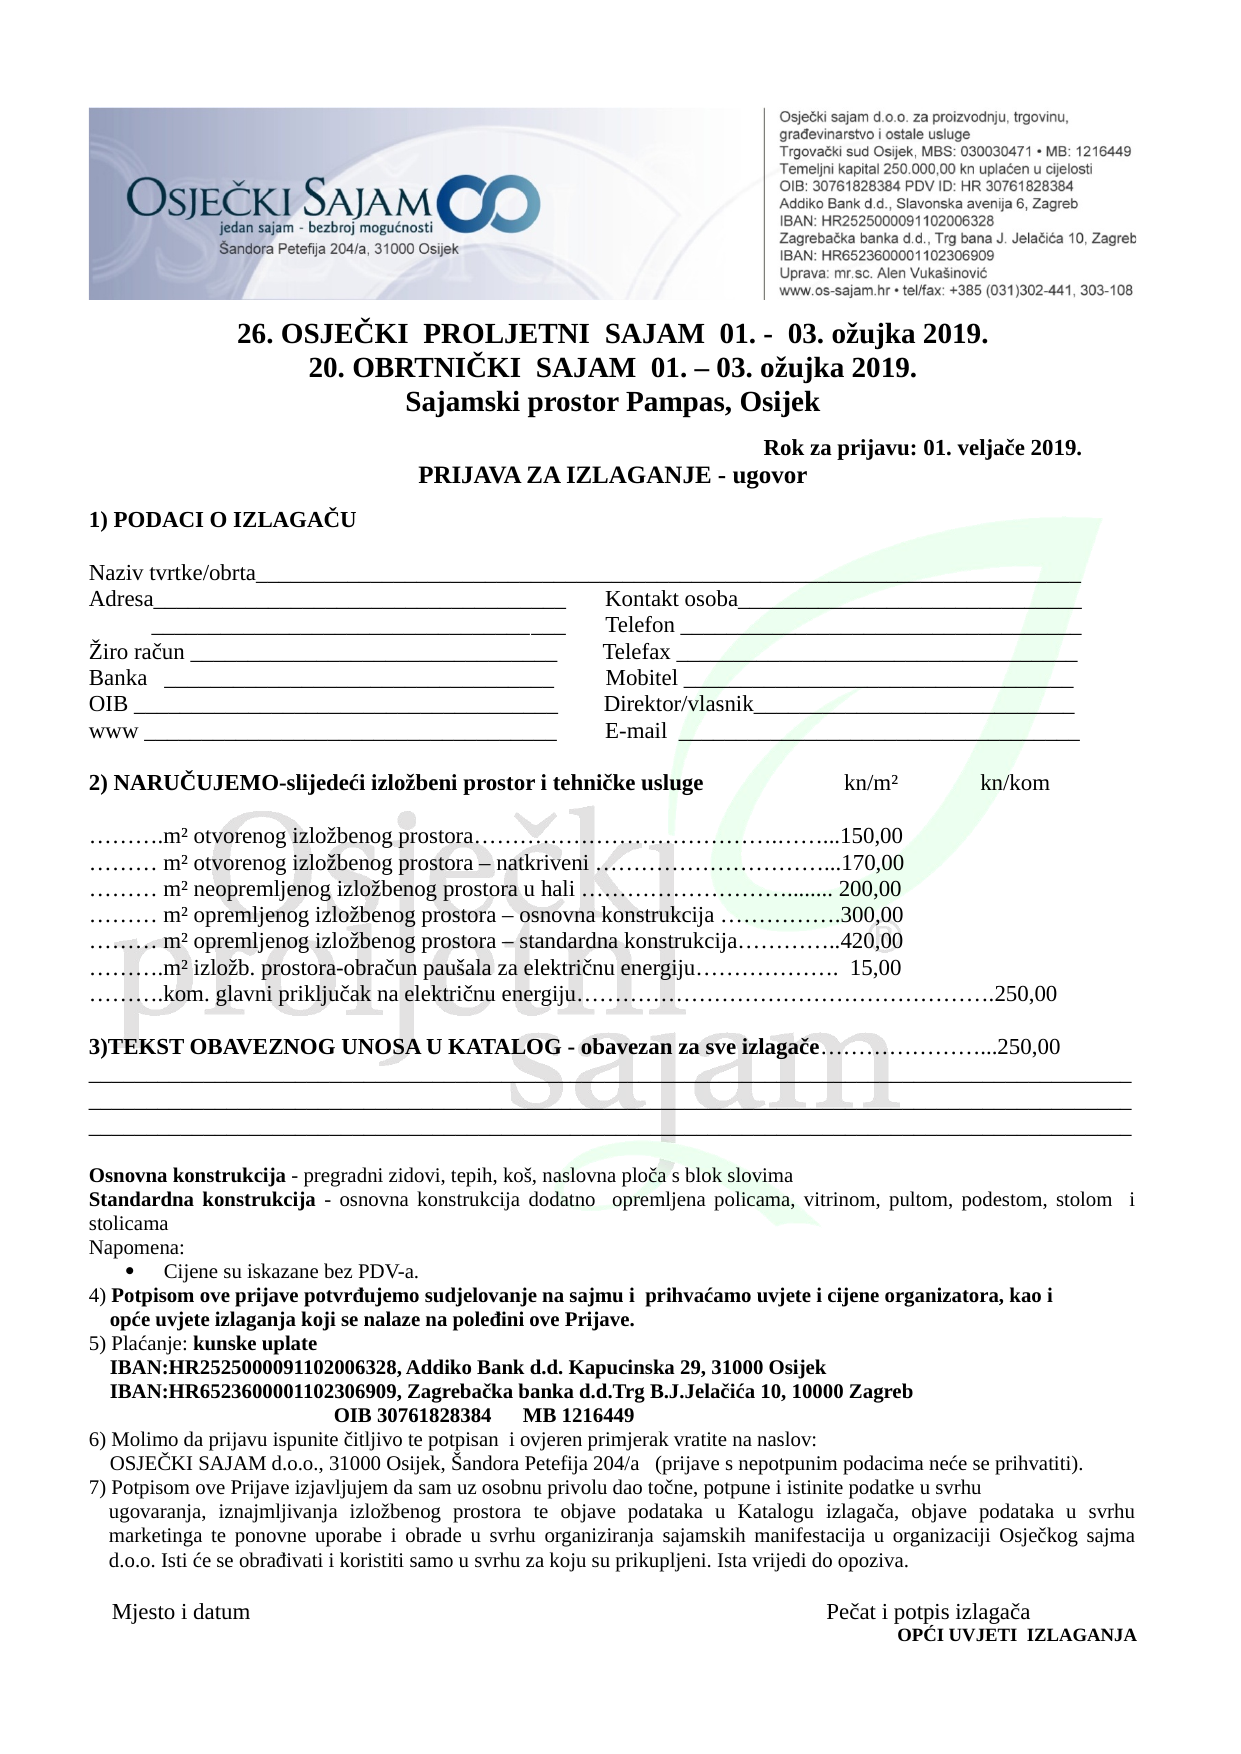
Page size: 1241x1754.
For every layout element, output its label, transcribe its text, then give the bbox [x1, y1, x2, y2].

text _________________________________ ___ Telefon ___________________________________ [89, 611, 1137, 638]
text 20. OBRTNIČKI SAJAM 01. – 03. ožujka 2019. [89, 350, 1137, 384]
text 5) Plaćanje: kunske uplate [89, 1331, 1137, 1355]
text OIB _____________________________________ Direktor/vlasnik____________________________ [89, 690, 1137, 717]
text Naziv tvrtke/obrta________________________________________________________________________ [89, 559, 1137, 585]
text ……… m² opremljenog izložbenog prostora – osnovna konstrukcija …………….300,00 [89, 901, 1137, 928]
text OPĆI UVJETI IZLAGANJA [752, 1624, 1137, 1646]
text 1) PODACI O IZLAGAČU [89, 506, 1137, 532]
text ……… m² otvorenog izložbenog prostora – natkriveni …………………………...170,00 [89, 848, 1137, 875]
text IBAN:HR6523600001102306909, Zagrebačka banka d.d.Trg B.J.Jelačića 10, 10000 Zagreb [89, 1379, 1137, 1403]
text ……….m² otvorenog izložbenog prostora………………………………….……...150,00 [89, 822, 1137, 848]
text 3)TEKST OBAVEZNOG UNOSA U KATALOG - obavezan za sve izlagače…………………...250,00 [89, 1033, 1137, 1059]
text 4) Potpisom ove prijave potvrđujemo sudjelovanje na sajmu i prihvaćamo uvjete i cijene organizatora, kao i [89, 1283, 1137, 1307]
text ……… m² neopremljenog izložbenog prostora u hali ………………………........ 200,00 [89, 875, 1137, 901]
text Adresa____________________________________ Kontakt osoba______________________________ [89, 585, 1137, 611]
text ……… m² opremljenog izložbenog prostora – standardna konstrukcija…………..420,00 [89, 928, 1137, 954]
text Mjesto i datum Pečat i potpis izlagača [89, 1598, 1137, 1624]
text ……….m² izložb. prostora-obračun paušala za električnu energiju………………. 15,00 [89, 954, 1137, 980]
text Sajamski prostor Pampas, Osijek [89, 384, 1137, 417]
text ……….kom. glavni priključak na električnu energiju……………………………………………….250,00 [89, 980, 1137, 1007]
text Rok za prijavu: 01. veljače 2019. [89, 434, 1137, 460]
text PRIJAVA ZA IZLAGANJE - ugovor [89, 460, 1137, 489]
text ugovaranja, iznajmljivanja izložbenog prostora te objave podataka u Katalogu izlagača, objave podataka u svrhu marketinga te ponovne uporabe i obrade u svrhu organiziranja sajamskih manifestacija u organizaciji Osječkog sajma d.o.o. Isti će se obrađivati i koristiti samo u svrhu za koju su prikupljeni. Ista vrijedi do opoziva. [109, 1499, 1137, 1572]
text 2) NARUČUJEMO-slijedeći izložbeni prostor i tehničke usluge kn/m² kn/kom [89, 769, 1137, 796]
text _________________________________________________________________________________________________________________________________________________________________________________________________________________________________________________________________________________ [89, 1059, 1137, 1138]
text www ____________________________________ E-mail ___________________________________ [89, 717, 1137, 743]
text Banka __________________________________ Mobitel __________________________________ [89, 664, 1137, 690]
text 6) Molimo da prijavu ispunite čitljivo te potpisan i ovjeren primjerak vratite na naslov: [89, 1427, 1137, 1451]
text opće uvjete izlaganja koji se nalaze na poleđini ove Prijave. [89, 1307, 1137, 1331]
list Cijene su iskazane bez PDV-a. [126, 1259, 1137, 1283]
text IBAN:HR2525000091102006328, Addiko Bank d.d. Kapucinska 29, 31000 Osijek [89, 1355, 1137, 1379]
text OSJEČKI SAJAM d.o.o., 31000 Osijek, Šandora Petefija 204/a (prijave s nepotpunim podacima neće se prihvatiti). [89, 1451, 1137, 1475]
text 26. OSJEČKI PROLJETNI SAJAM 01. - 03. ožujka 2019. [89, 317, 1137, 350]
text Osnovna konstrukcija - pregradni zidovi, tepih, koš, naslovna ploča s blok slovima [89, 1162, 1137, 1187]
picture [88, 107, 1137, 300]
text OIB 30761828384 MB 1216449 [89, 1403, 1137, 1427]
text 7) Potpisom ove Prijave izjavljujem da sam uz osobnu privolu dao točne, potpune i istinite podatke u svrhu [89, 1475, 1137, 1499]
text Žiro račun ________________________________ Telefax ___________________________________ [89, 638, 1137, 664]
text Standardna konstrukcija - osnovna konstrukcija dodatno opremljena policama, vitrinom, pultom, podestom, stolom i stolicama [89, 1187, 1137, 1235]
text Napomena: [89, 1235, 1137, 1259]
